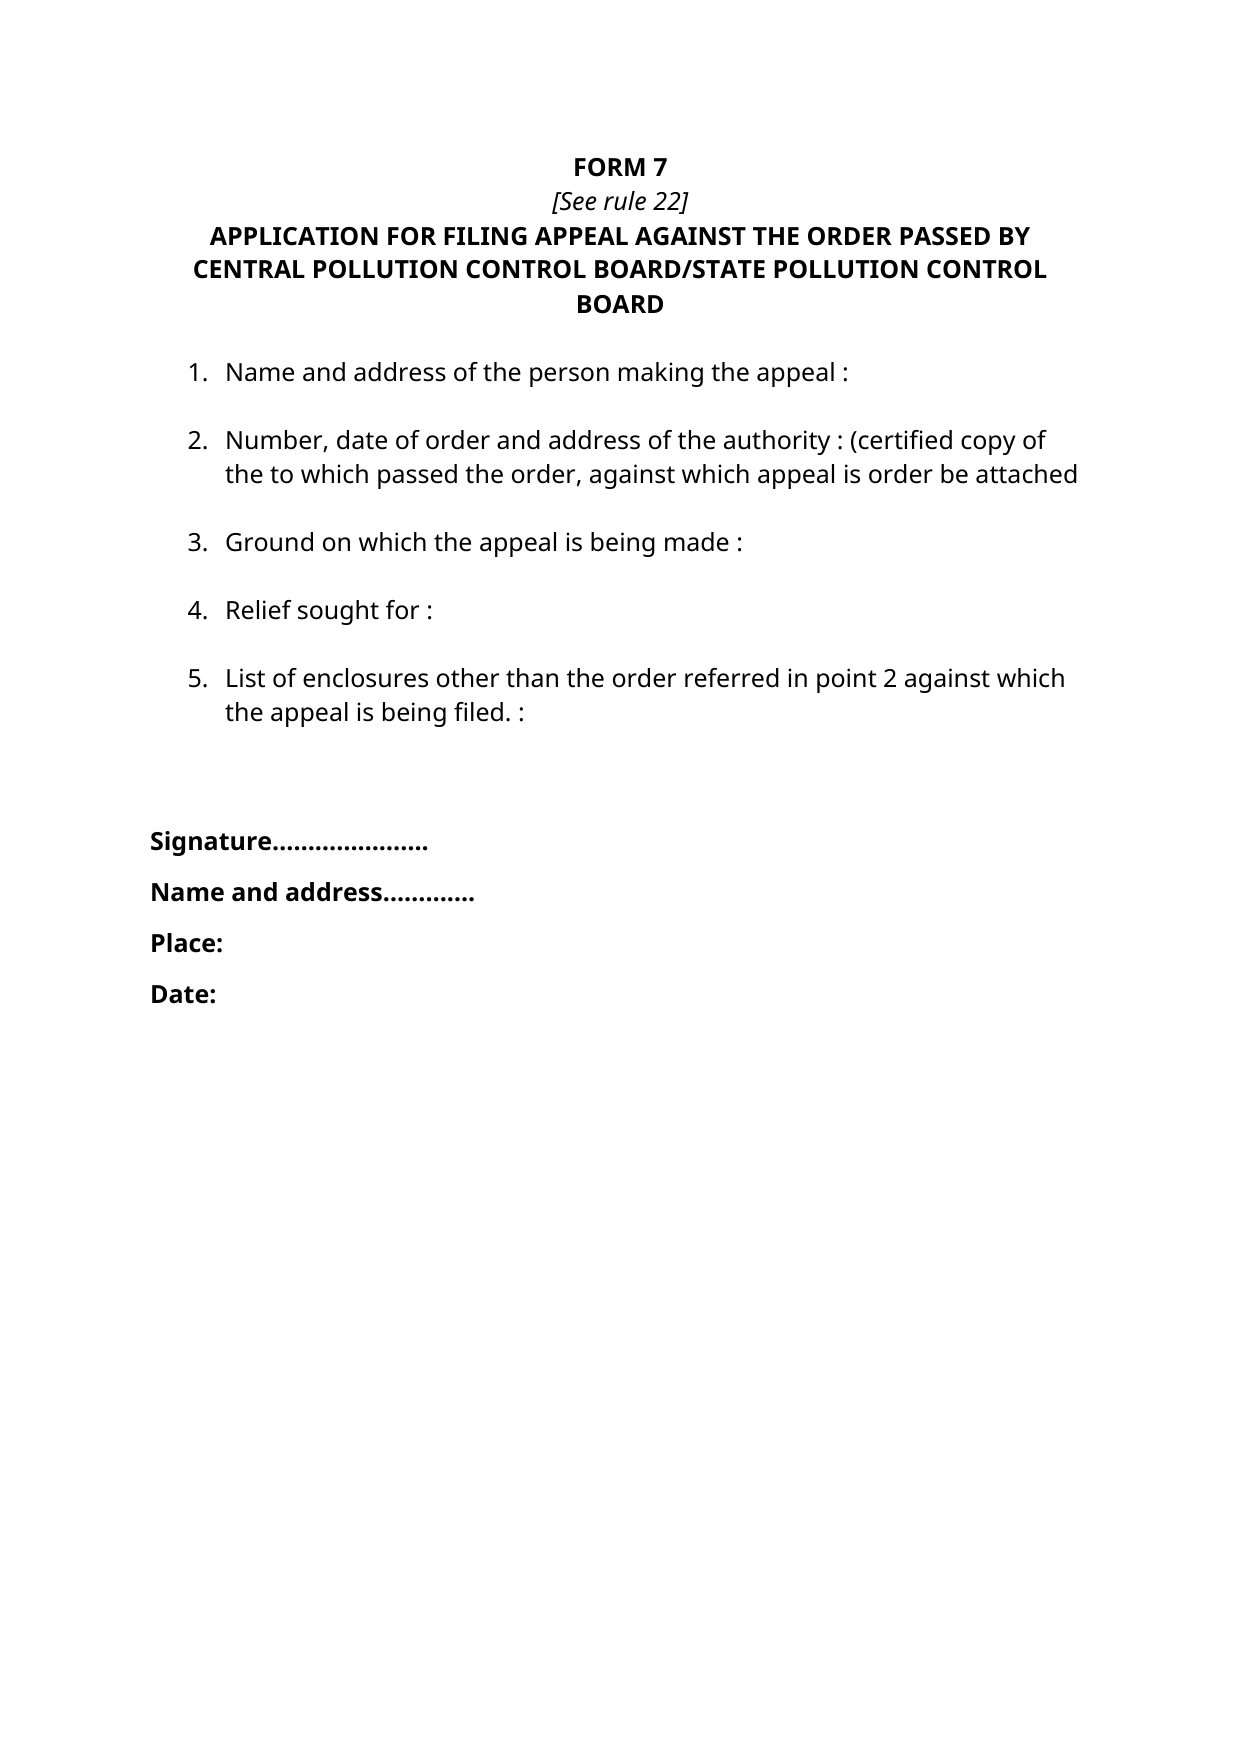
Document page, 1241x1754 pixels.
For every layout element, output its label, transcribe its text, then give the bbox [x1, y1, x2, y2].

text Signature…………………. [150, 823, 1090, 857]
text FORM 7 [150, 150, 1090, 184]
text [See rule 22] [150, 184, 1090, 218]
list List of enclosures other than the order referred in point 2 against which the appeal is being filed. : [187, 661, 1090, 729]
list Relief sought for : [187, 593, 1090, 627]
list Ground on which the appeal is being made : [187, 525, 1090, 559]
text Name and address…………. [150, 874, 1090, 908]
text Place: [150, 925, 1090, 959]
text APPLICATION FOR FILING APPEAL AGAINST THE ORDER PASSED BY CENTRAL POLLUTION CONTROL BOARD/STATE POLLUTION CONTROL BOARD [150, 218, 1090, 320]
text Date: [150, 976, 1090, 1010]
list Name and address of the person making the appeal : [187, 354, 1090, 388]
list Number, date of order and address of the authority : (certified copy of the to which passed the order, against which appeal is order be attached [187, 422, 1090, 491]
